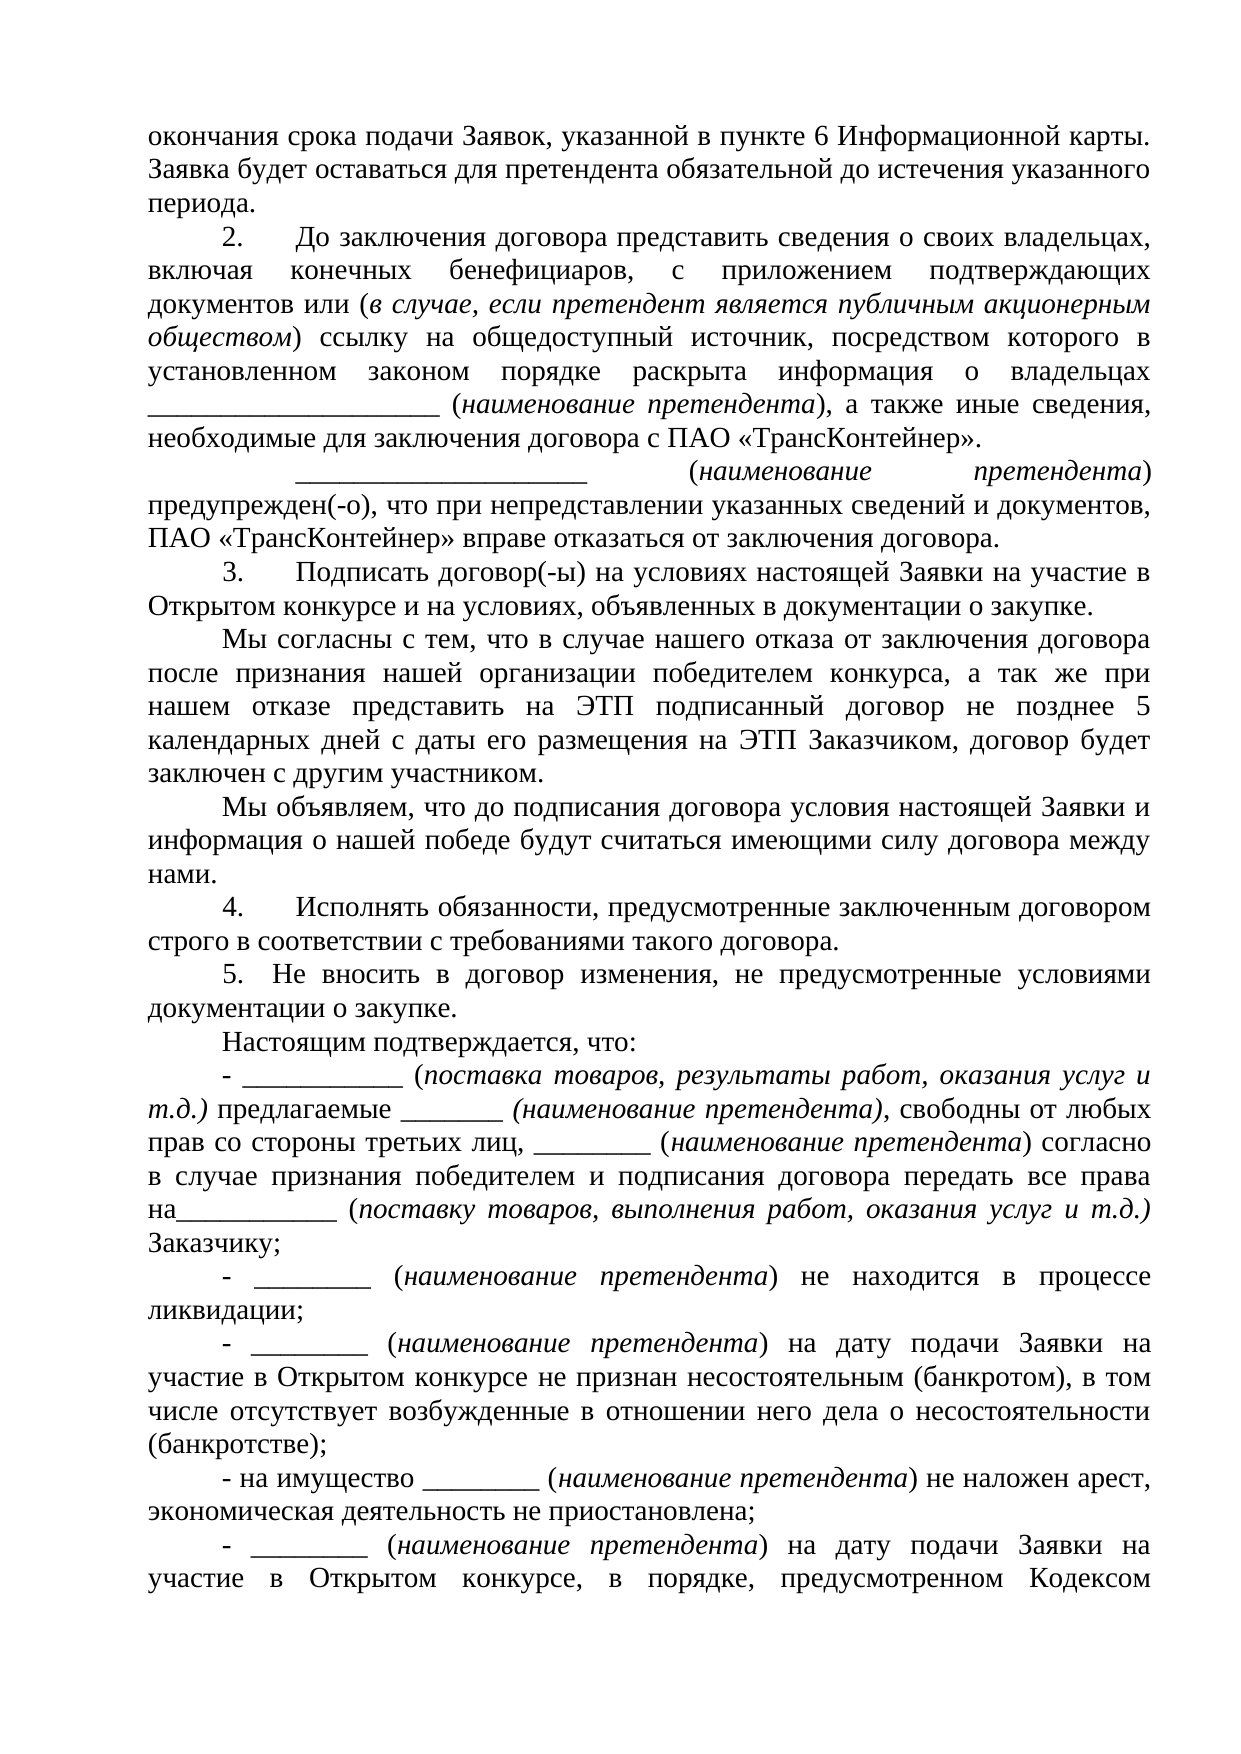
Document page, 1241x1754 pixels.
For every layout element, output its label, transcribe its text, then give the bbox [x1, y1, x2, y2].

list Не вносить в договор изменения, не предусмотренные условиями документации о закупке. [148, 957, 1152, 1024]
list До заключения договора представить сведения о своих владельцах, включая конечных бенефициаров, с приложением подтверждающих документов или (в случае, если претендент является публичным акционерным обществом) ссылку на общедоступный источник, посредством которого в установленном законом порядке раскрыта информация о владельцах ____________________ (наименование претендента), а также иные сведения, необходимые для заключения договора с ПАО «ТрансКонтейнер». [148, 219, 1152, 453]
text Настоящим подтверждается, что: [148, 1024, 1152, 1057]
list Подписать договор(-ы) на условиях настоящей Заявки на участие в Открытом конкурсе и на условиях, объявленных в документации о закупке. [148, 554, 1152, 621]
text ____________________ (наименование претендента) предупрежден(-о), что при непредставлении указанных сведений и документов, ПАО «ТрансКонтейнер» вправе отказаться от заключения договора. [148, 453, 1152, 554]
text Мы согласны с тем, что в случае нашего отказа от заключения договора после признания нашей организации победителем конкурса, а так же при нашем отказе представить на ЭТП подписанный договор не позднее 5 календарных дней с даты его размещения на ЭТП Заказчиком, договор будет заключен с другим участником. [148, 621, 1152, 789]
text - ________ (наименование претендента) не находится в процессе ликвидации; [148, 1258, 1152, 1326]
text - ________ (наименование претендента) на дату подачи Заявки на участие в Открытом конкурсе не признан несостоятельным (банкротом), в том числе отсутствует возбужденные в отношении него дела о несостоятельности (банкротстве); [148, 1326, 1152, 1460]
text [148, 1527, 1152, 1594]
text - ___________ (поставка товаров, результаты работ, оказания услуг и т.д.) предлагаемые _______ (наименование претендента), свободны от любых прав со стороны третьих лиц, ________ (наименование претендента) согласно в случае признания победителем и подписания договора передать все права на___________ (поставку товаров, выполнения работ, оказания услуг и т.д.) Заказчику; [148, 1057, 1152, 1258]
text - на имущество ________ (наименование претендента) не наложен арест, экономическая деятельность не приостановлена; [148, 1460, 1152, 1527]
list Исполнять обязанности, предусмотренные заключенным договором строго в соответствии с требованиями такого договора. [148, 889, 1152, 957]
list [148, 118, 1152, 219]
text Мы объявляем, что до подписания договора условия настоящей Заявки и информация о нашей победе будут считаться имеющими силу договора между нами. [148, 789, 1152, 889]
